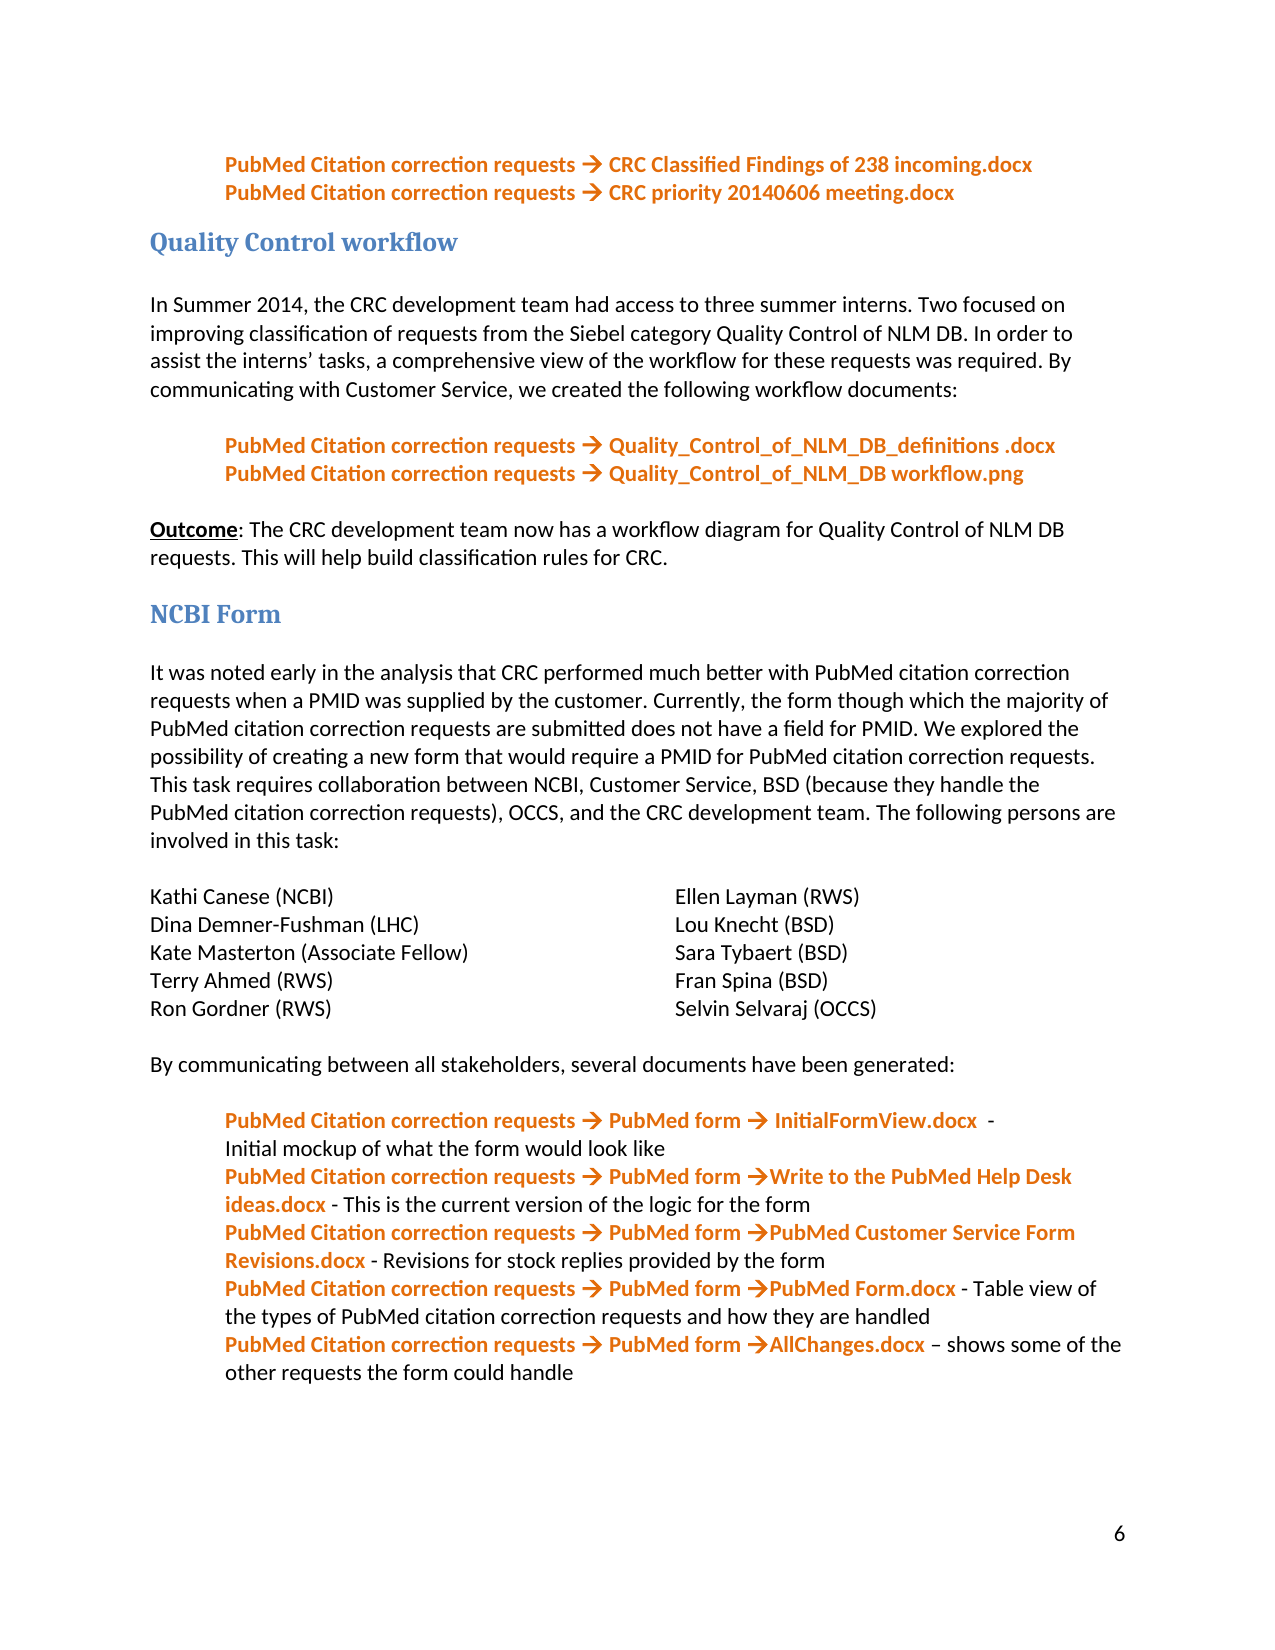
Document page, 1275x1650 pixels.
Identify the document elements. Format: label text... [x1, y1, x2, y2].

text PubMed Citation correction requests Quality_Control_of_NLM_DB workflow.png [150, 459, 1125, 487]
text Kathi Canese (NCBI) [150, 882, 600, 910]
text It was noted early in the analysis that CRC performed much better with PubMed citation correction requests when a PMID was supplied by the customer. Currently, the form though which the majority of PubMed citation correction requests are submitted does not have a field for PMID. We explored the possibility of creating a new form that would require a PMID for PubMed citation correction requests. This task requires collaboration between NCBI, Customer Service, BSD (because they handle the PubMed citation correction requests), OCCS, and the CRC development team. The following persons are involved in this task: [150, 658, 1125, 854]
text Selvin Selvaraj (OCCS) [675, 994, 1125, 1022]
text PubMed Citation correction requests CRC Classified Findings of 238 incoming.docx [150, 150, 1125, 178]
text In Summer 2014, the CRC development team had access to three summer interns. Two focused on improving classification of requests from the Siebel category Quality Control of NLM DB. In order to assist the interns’ tasks, a comprehensive view of the workflow for these requests was required. By communicating with Customer Service, we created the following workflow documents: [150, 291, 1125, 403]
text NCBI Form [150, 599, 1125, 630]
text PubMed Citation correction requests CRC priority 20140606 meeting.docx [150, 178, 1125, 206]
text PubMed Citation correction requests PubMed form AllChanges.docx – shows some of the other requests the form could handle [225, 1331, 1125, 1387]
text Sara Tybaert (BSD) [675, 938, 1125, 966]
text PubMed Citation correction requests PubMed form InitialFormView.docx - [225, 1106, 1125, 1134]
text Lou Knecht (BSD) [675, 910, 1125, 938]
text PubMed Citation correction requests PubMed form PubMed Customer Service Form Revisions.docx - Revisions for stock replies provided by the form [225, 1218, 1125, 1274]
text Initial mockup of what the form would look like [225, 1134, 1125, 1162]
subtitle Quality Control workflow [150, 227, 1125, 258]
text Ron Gordner (RWS) [150, 994, 600, 1022]
text Terry Ahmed (RWS) [150, 966, 600, 994]
text Outcome: The CRC development team now has a workflow diagram for Quality Control of NLM DB requests. This will help build classification rules for CRC. [150, 515, 1125, 571]
text Fran Spina (BSD) [675, 966, 1125, 994]
text By communicating between all stakeholders, several documents have been generated: [150, 1050, 1125, 1078]
text Kate Masterton (Associate Fellow) [150, 938, 600, 966]
text PubMed Citation correction requests PubMed form PubMed Form.docx - Table view of the types of PubMed citation correction requests and how they are handled [225, 1274, 1125, 1331]
text Ellen Layman (RWS) [675, 882, 1125, 910]
text Dina Demner-Fushman (LHC) [150, 910, 600, 938]
text PubMed Citation correction requests PubMed form Write to the PubMed Help Desk ideas.docx - This is the current version of the logic for the form [225, 1162, 1125, 1218]
text PubMed Citation correction requests Quality_Control_of_NLM_DB_definitions .docx [150, 431, 1125, 459]
